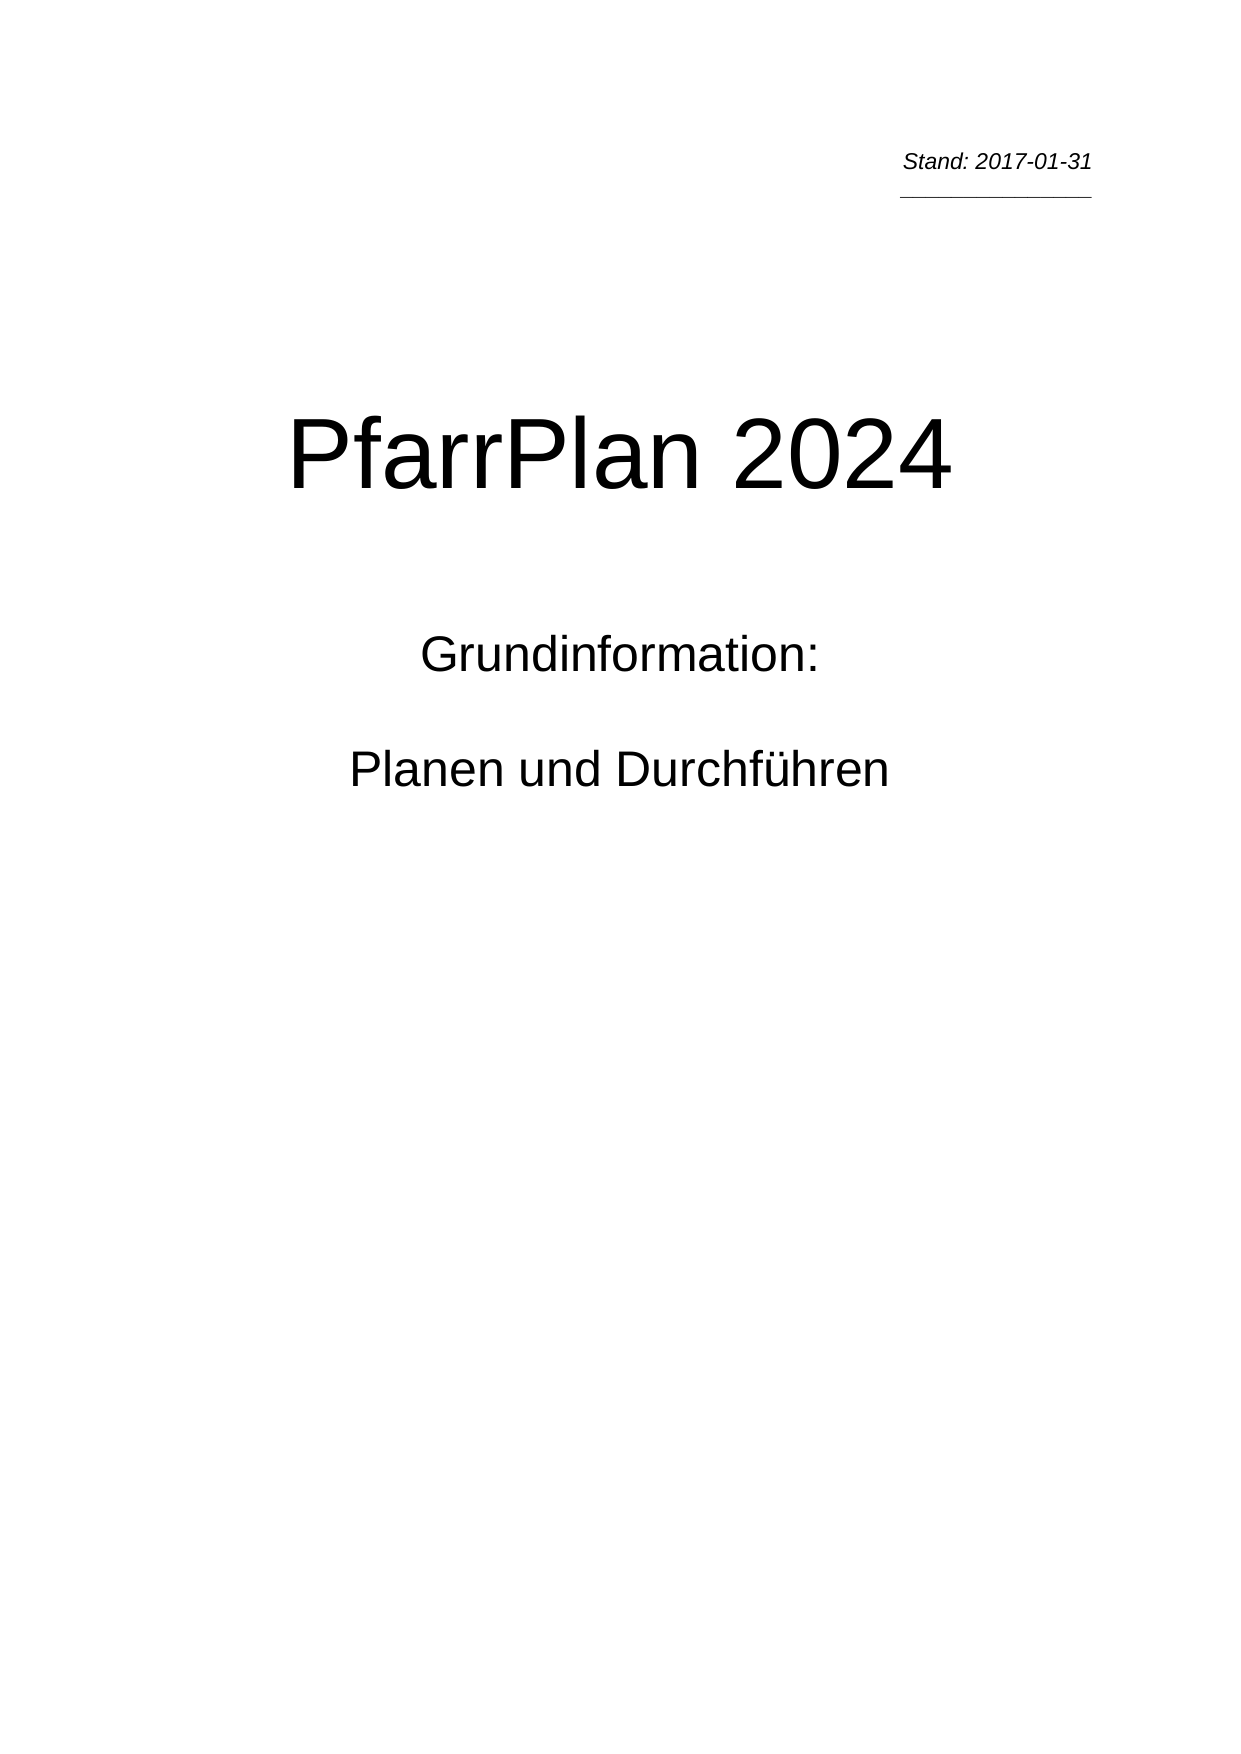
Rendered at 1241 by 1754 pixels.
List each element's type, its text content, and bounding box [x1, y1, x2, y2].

text Stand: 2017-01-31 [148, 148, 1093, 174]
text PfarrPlan 2024 [148, 394, 1093, 509]
text _______________ [148, 174, 1093, 200]
text Grundinformation: [148, 624, 1093, 682]
text Planen und Durchführen [148, 739, 1093, 797]
